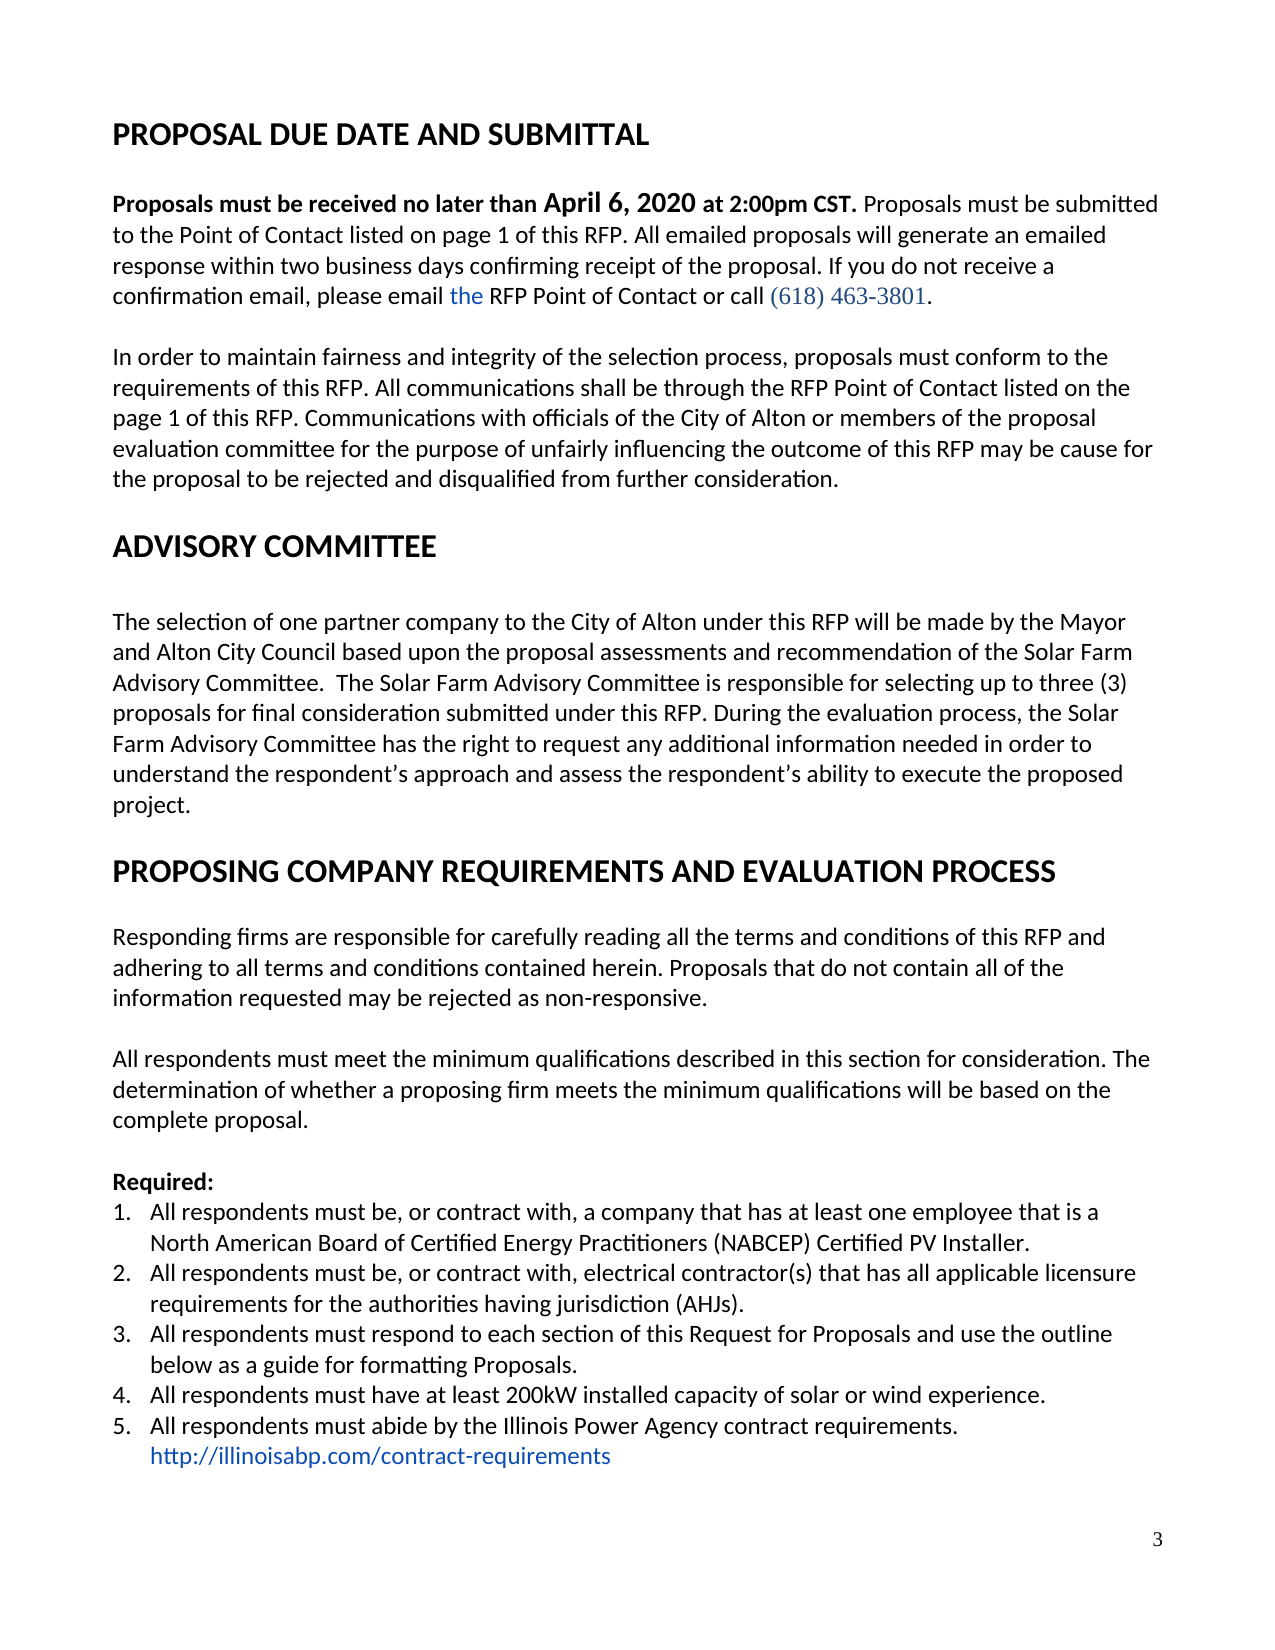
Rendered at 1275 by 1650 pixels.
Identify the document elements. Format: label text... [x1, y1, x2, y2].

list All respondents must respond to each section of this Request for Proposals and use the outline below as a guide for formatting Proposals. [112, 1318, 1162, 1379]
text All respondents must meet the minimum qualifications described in this section for consideration. The determination of whether a proposing firm meets the minimum qualifications will be based on the complete proposal. [112, 1043, 1162, 1135]
text PROPOSAL DUE DATE AND SUBMITTAL [112, 112, 1162, 153]
list All respondents must have at least 200kW installed capacity of solar or wind experience. [112, 1379, 1162, 1410]
text Responding firms are responsible for carefully reading all the terms and conditions of this RFP and adhering to all terms and conditions contained herein. Proposals that do not contain all of the information requested may be rejected as non-responsive. [112, 921, 1162, 1013]
list All respondents must be, or contract with, electrical contractor(s) that has all applicable licensure requirements for the authorities having jurisdiction (AHJs). [112, 1257, 1162, 1318]
text ADVISORY COMMITTEE [112, 524, 1162, 565]
list All respondents must abide by the Illinois Power Agency contract requirements. http://illinoisabp.com/contract-requirements [112, 1410, 1162, 1471]
text Required: [112, 1166, 1162, 1196]
list All respondents must be, or contract with, a company that has at least one employee that is a North American Board of Certified Energy Practitioners (NABCEP) Certified PV Installer. [112, 1196, 1162, 1257]
text Proposals must be received no later than April 6, 2020 at 2:00pm CST. Proposals must be submitted to the Point of Contact listed on page 1 of this RFP. All emailed proposals will generate an emailed response within two business days confirming receipt of the proposal. If you do not receive a confirmation email, please email the RFP Point of Contact or call (618) 463-3801. [112, 184, 1162, 311]
text The selection of one partner company to the City of Alton under this RFP will be made by the Mayor and Alton City Council based upon the proposal assessments and recommendation of the Solar Farm Advisory Committee. The Solar Farm Advisory Committee is responsible for selecting up to three (3) proposals for final consideration submitted under this RFP. During the evaluation process, the Solar Farm Advisory Committee has the right to request any additional information needed in order to understand the respondent’s approach and assess the respondent’s ability to execute the proposed project. [112, 606, 1162, 820]
text PROPOSING COMPANY REQUIREMENTS AND EVALUATION PROCESS [112, 850, 1162, 891]
text In order to maintain fairness and integrity of the selection process, proposals must conform to the requirements of this RFP. All communications shall be through the RFP Point of Contact listed on the page 1 of this RFP. Communications with officials of the City of Alton or members of the proposal evaluation committee for the purpose of unfairly influencing the outcome of this RFP may be cause for the proposal to be rejected and disqualified from further consideration. [112, 341, 1162, 494]
